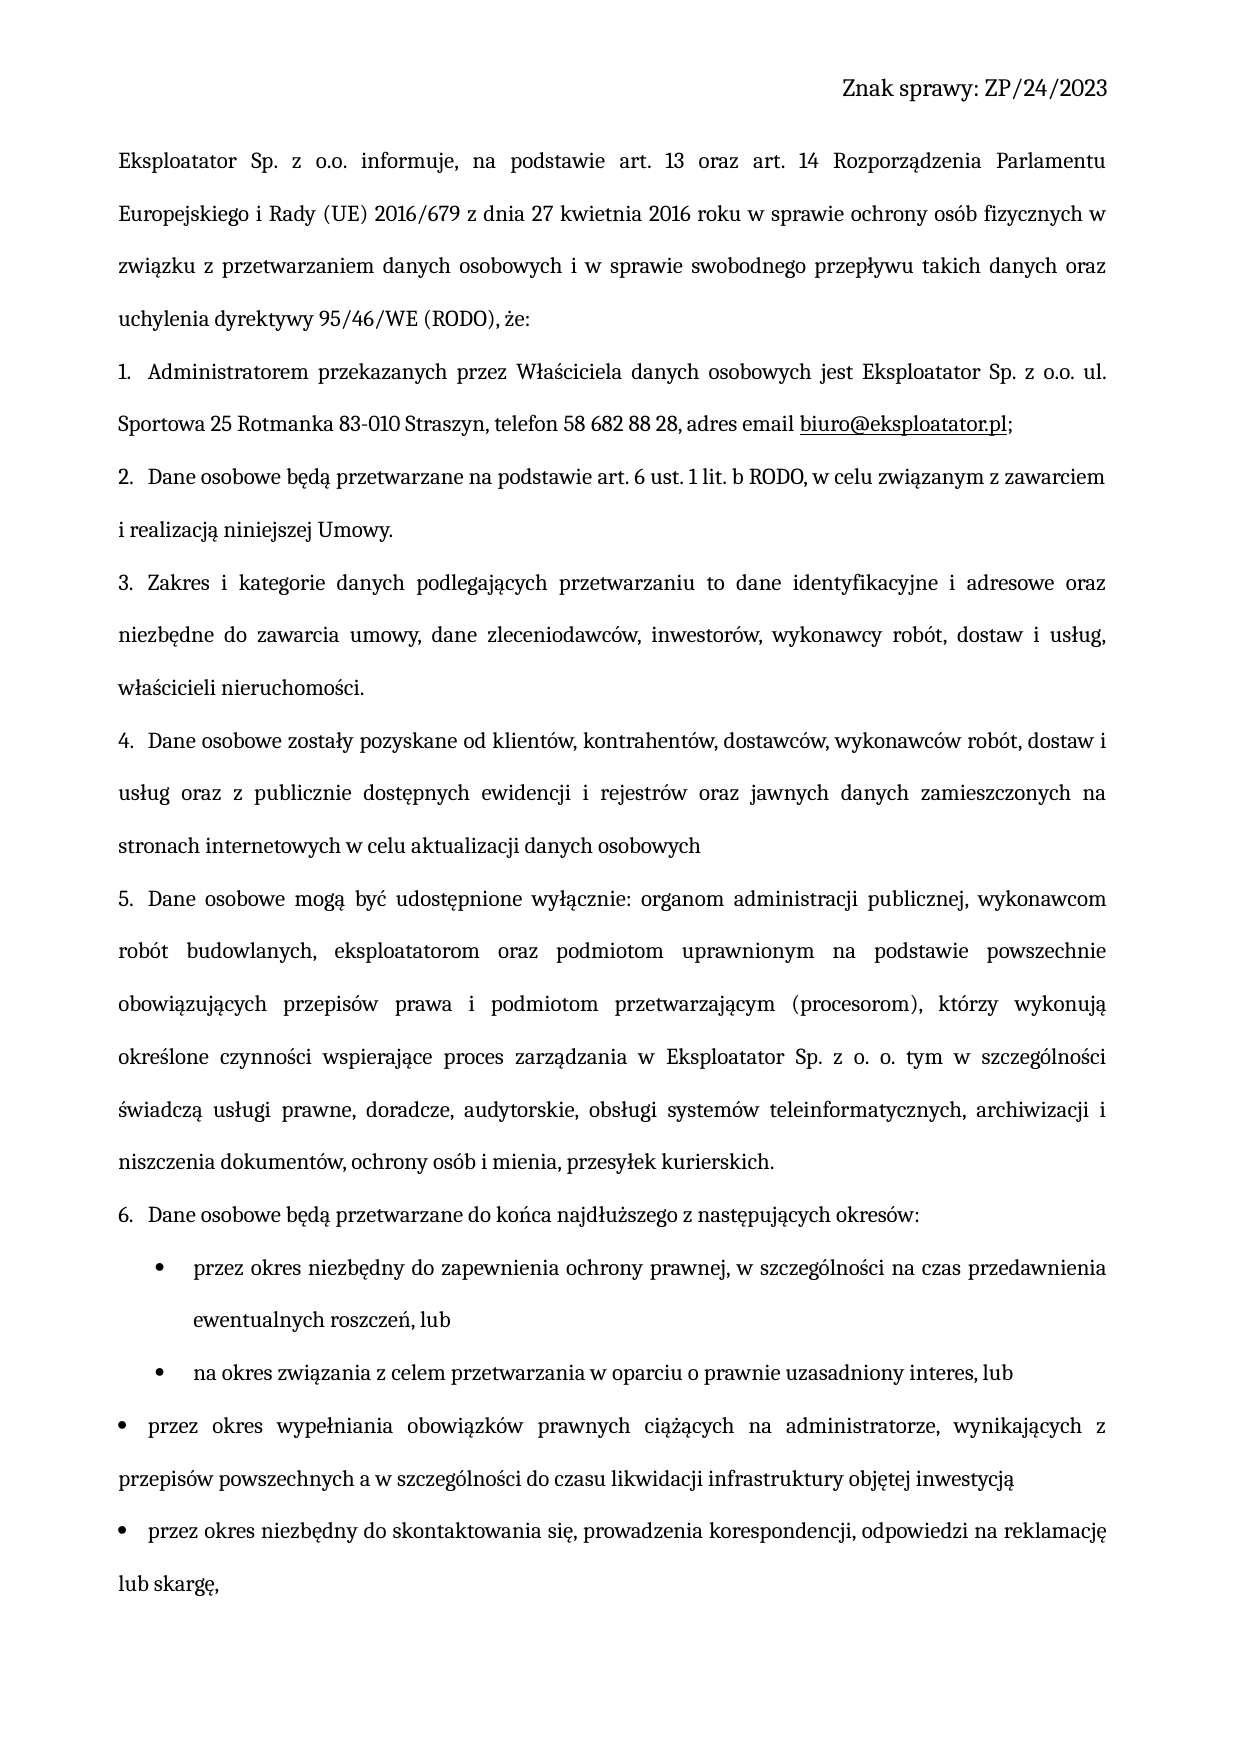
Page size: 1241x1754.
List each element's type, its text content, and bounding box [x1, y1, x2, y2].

list Zakres i kategorie danych podlegających przetwarzaniu to dane identyfikacyjne i adresowe oraz niezbędne do zawarcia umowy, dane zleceniodawców, inwestorów, wykonawcy robót, dostaw i usług, właścicieli nieruchomości. [118, 569, 1107, 701]
list Dane osobowe mogą być udostępnione wyłącznie: organom administracji publicznej, wykonawcom robót budowlanych, eksploatatorom oraz podmiotom uprawnionym na podstawie powszechnie obowiązujących przepisów prawa i podmiotom przetwarzającym (procesorom), którzy wykonują określone czynności wspierające proces zarządzania w Eksploatator Sp. z o. o. tym w szczególności świadczą usługi prawne, doradcze, audytorskie, obsługi systemów teleinformatycznych, archiwizacji i niszczenia dokumentów, ochrony osób i mienia, przesyłek kurierskich. [118, 886, 1107, 1175]
list Dane osobowe zostały pozyskane od klientów, kontrahentów, dostawców, wykonawców robót, dostaw i usług oraz z publicznie dostępnych ewidencji i rejestrów oraz jawnych danych zamieszczonych na stronach internetowych w celu aktualizacji danych osobowych [118, 727, 1107, 859]
list Dane osobowe będą przetwarzane do końca najdłuższego z następujących okresów: [118, 1202, 1107, 1228]
list Eksploatator Sp. z o.o. informuje, na podstawie art. 13 oraz art. 14 Rozporządzenia Parlamentu Europejskiego i Rady (UE) 2016/679 z dnia 27 kwietnia 2016 roku w sprawie ochrony osób fizycznych w związku z przetwarzaniem danych osobowych i w sprawie swobodnego przepływu takich danych oraz uchylenia dyrektywy 95/46/WE (RODO), że: [118, 148, 1107, 332]
list przez okres niezbędny do skontaktowania się, prowadzenia korespondencji, odpowiedzi na reklamację lub skargę, [118, 1518, 1107, 1597]
list na okres związania z celem przetwarzania w oparciu o prawnie uzasadniony interes, lub [156, 1360, 1107, 1386]
list przez okres wypełniania obowiązków prawnych ciążących na administratorze, wynikających z przepisów powszechnych a w szczególności do czasu likwidacji infrastruktury objętej inwestycją [118, 1413, 1107, 1492]
list przez okres niezbędny do zapewnienia ochrony prawnej, w szczególności na czas przedawnienia ewentualnych roszczeń, lub [156, 1254, 1107, 1333]
list Administratorem przekazanych przez Właściciela danych osobowych jest Eksploatator Sp. z o.o. ul. Sportowa 25 Rotmanka 83-010 Straszyn, telefon 58 682 88 28, adres email biuro@eksploatator.pl; [118, 358, 1107, 437]
list Dane osobowe będą przetwarzane na podstawie art. 6 ust. 1 lit. b RODO, w celu związanym z zawarciem i realizacją niniejszej Umowy. [118, 464, 1107, 543]
